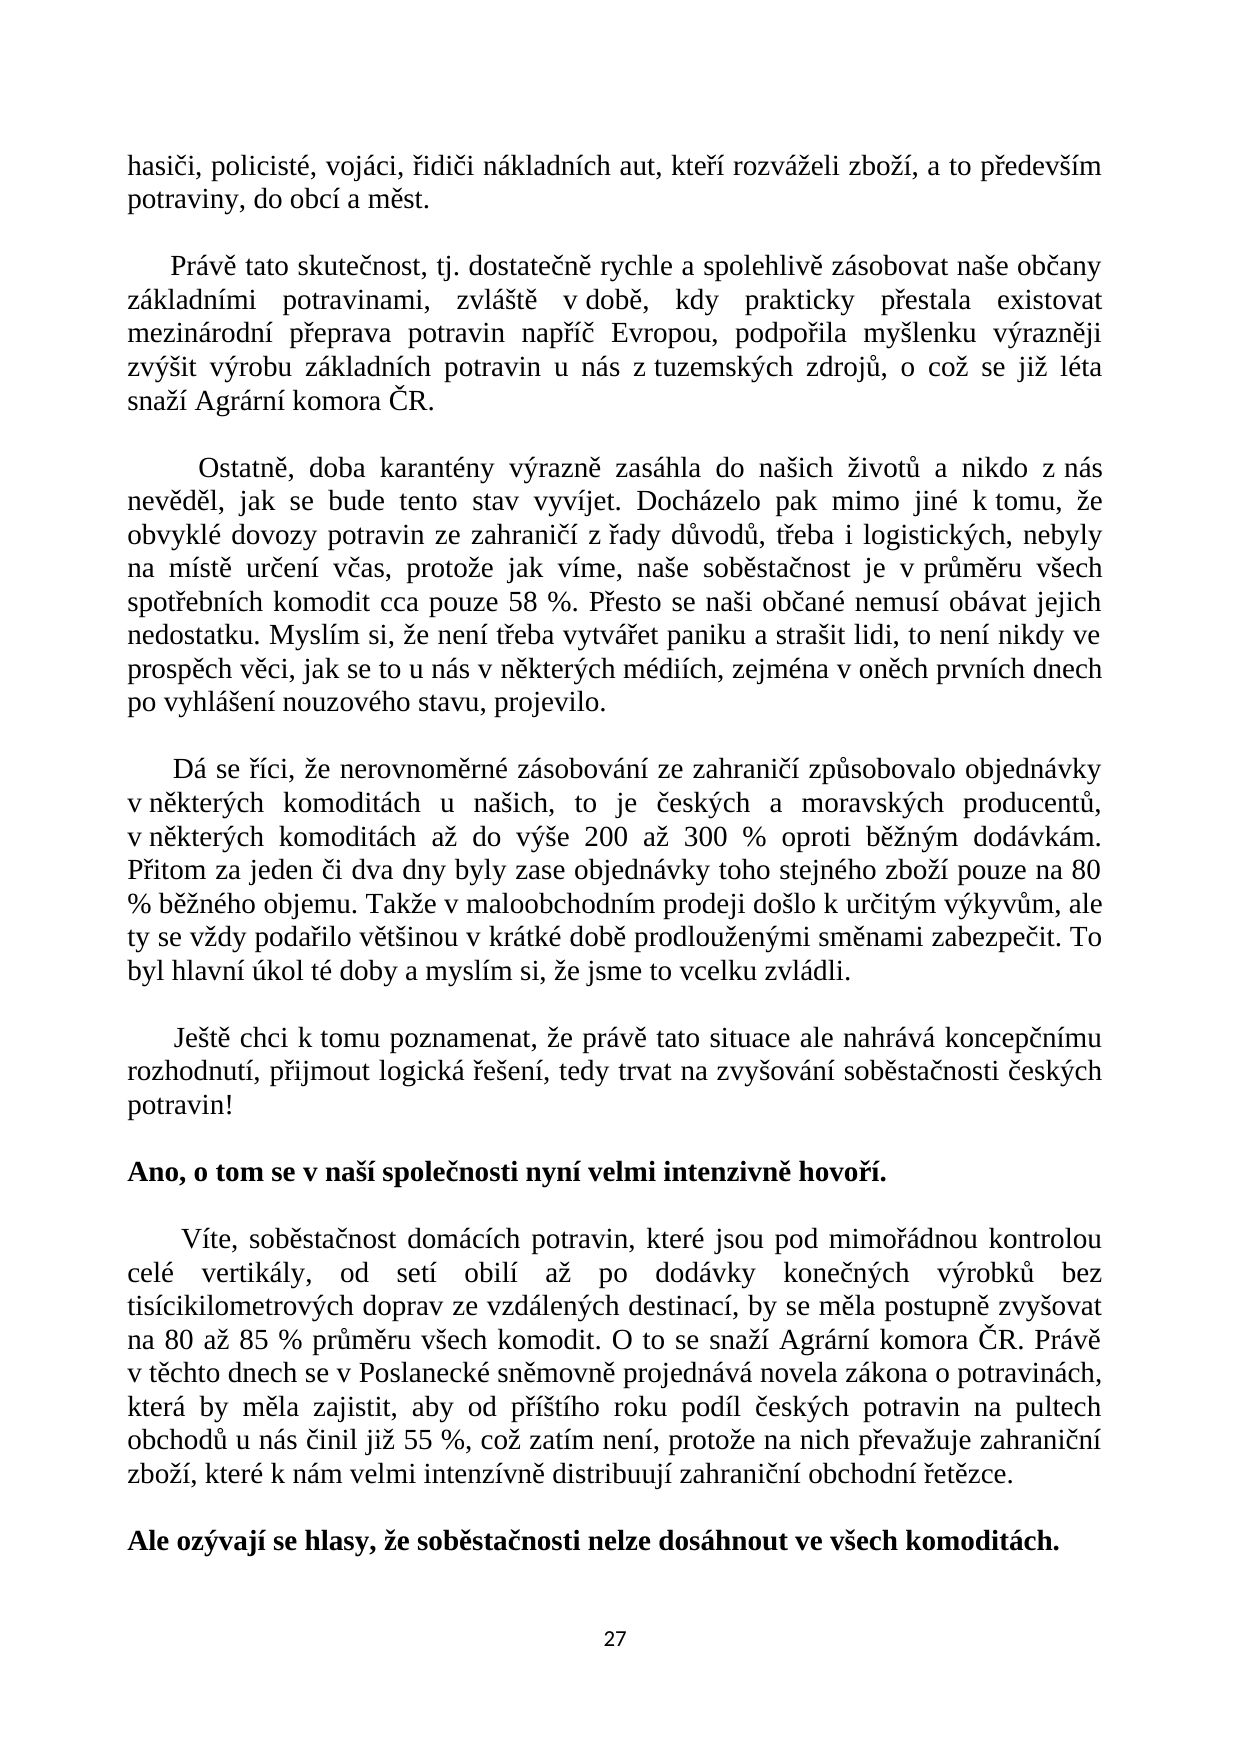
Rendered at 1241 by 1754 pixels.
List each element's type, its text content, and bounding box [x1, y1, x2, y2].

text Ještě chci k tomu poznamenat, že právě tato situace ale nahrává koncepčnímu rozhodnutí, přijmout logická řešení, tedy trvat na zvyšování soběstačnosti českých potravin! [127, 1020, 1103, 1121]
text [127, 148, 1103, 215]
text Ano, o tom se v naší společnosti nyní velmi intenzivně hovoří. [127, 1154, 1103, 1188]
text Ale ozývají se hlasy, že soběstačnosti nelze dosáhnout ve všech komoditách. [127, 1523, 1103, 1557]
text Víte, soběstačnost domácích potravin, které jsou pod mimořádnou kontrolou celé vertikály, od setí obilí až po dodávky konečných výrobků bez tisícikilometrových doprav ze vzdálených destinací, by se měla postupně zvyšovat na 80 až 85 % průměru všech komodit. O to se snaží Agrární komora ČR. Právě v těchto dnech se v Poslanecké sněmovně projednává novela zákona o potravinách, která by měla zajistit, aby od příštího roku podíl českých potravin na pultech obchodů u nás činil již 55 %, což zatím není, protože na nich převažuje zahraniční zboží, které k nám velmi intenzívně distribuují zahraniční obchodní řetězce. [127, 1221, 1103, 1489]
text Právě tato skutečnost, tj. dostatečně rychle a spolehlivě zásobovat naše občany základními potravinami, zvláště v době, kdy prakticky přestala existovat mezinárodní přeprava potravin napříč Evropou, podpořila myšlenku výrazněji zvýšit výrobu základních potravin u nás z tuzemských zdrojů, o což se již léta snaží Agrární komora ČR. [127, 248, 1103, 416]
text Dá se říci, že nerovnoměrné zásobování ze zahraničí způsobovalo objednávky v některých komoditách u našich, to je českých a moravských producentů, v některých komoditách až do výše 200 až 300 % oproti běžným dodávkám. Přitom za jeden či dva dny byly zase objednávky toho stejného zboží pouze na 80 % běžného objemu. Takže v maloobchodním prodeji došlo k určitým výkyvům, ale ty se vždy podařilo většinou v krátké době prodlouženými směnami zabezpečit. To byl hlavní úkol té doby a myslím si, že jsme to vcelku zvládli. [127, 752, 1103, 986]
text Ostatně, doba karantény výrazně zasáhla do našich životů a nikdo z nás nevěděl, jak se bude tento stav vyvíjet. Docházelo pak mimo jiné k tomu, že obvyklé dovozy potravin ze zahraničí z řady důvodů, třeba i logistických, nebyly na místě určení včas, protože jak víme, naše soběstačnost je v průměru všech spotřebních komodit cca pouze 58 %. Přesto se naši občané nemusí obávat jejich nedostatku. Myslím si, že není třeba vytvářet paniku a strašit lidi, to není nikdy ve prospěch věci, jak se to u nás v některých médiích, zejména v oněch prvních dnech po vyhlášení nouzového stavu, projevilo. [127, 450, 1103, 718]
